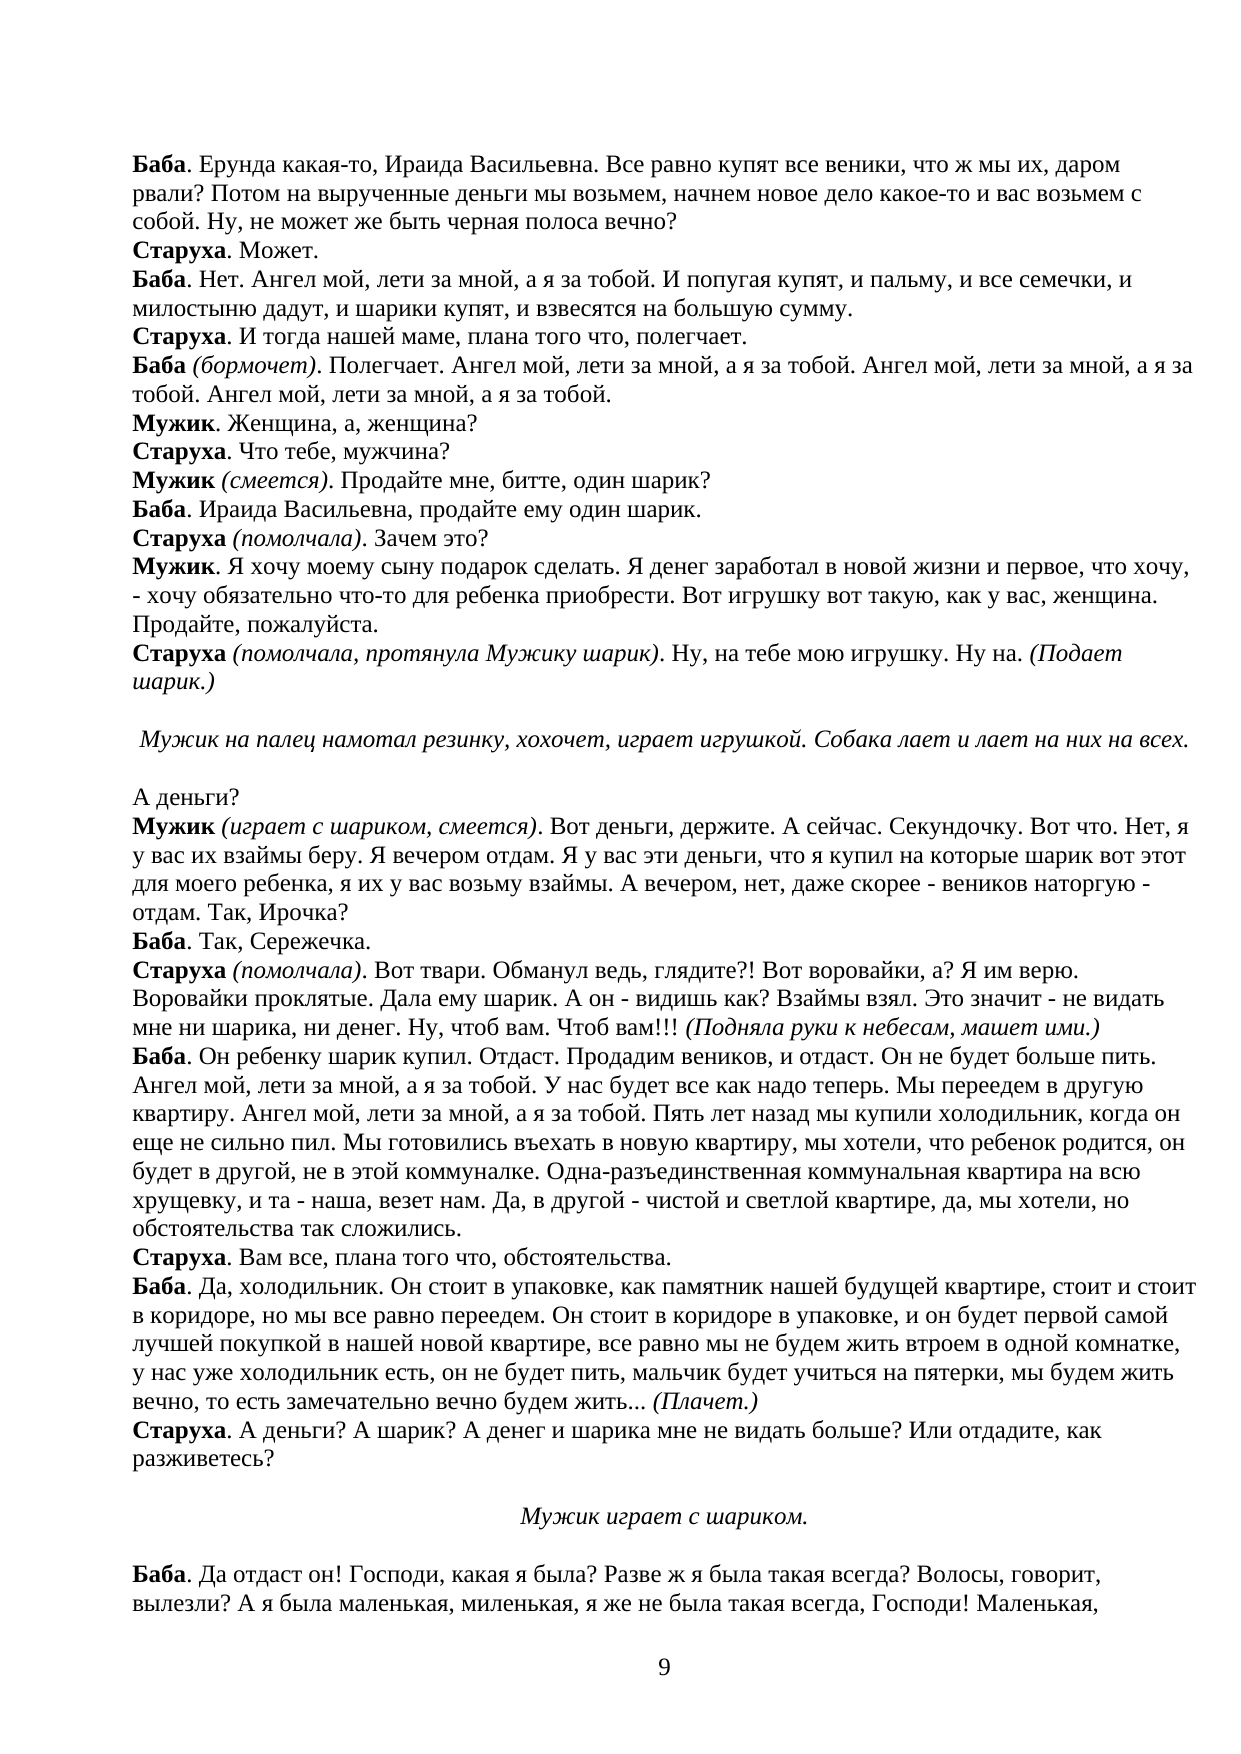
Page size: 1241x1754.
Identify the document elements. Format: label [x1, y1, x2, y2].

table_cell [130, 118, 1198, 1618]
